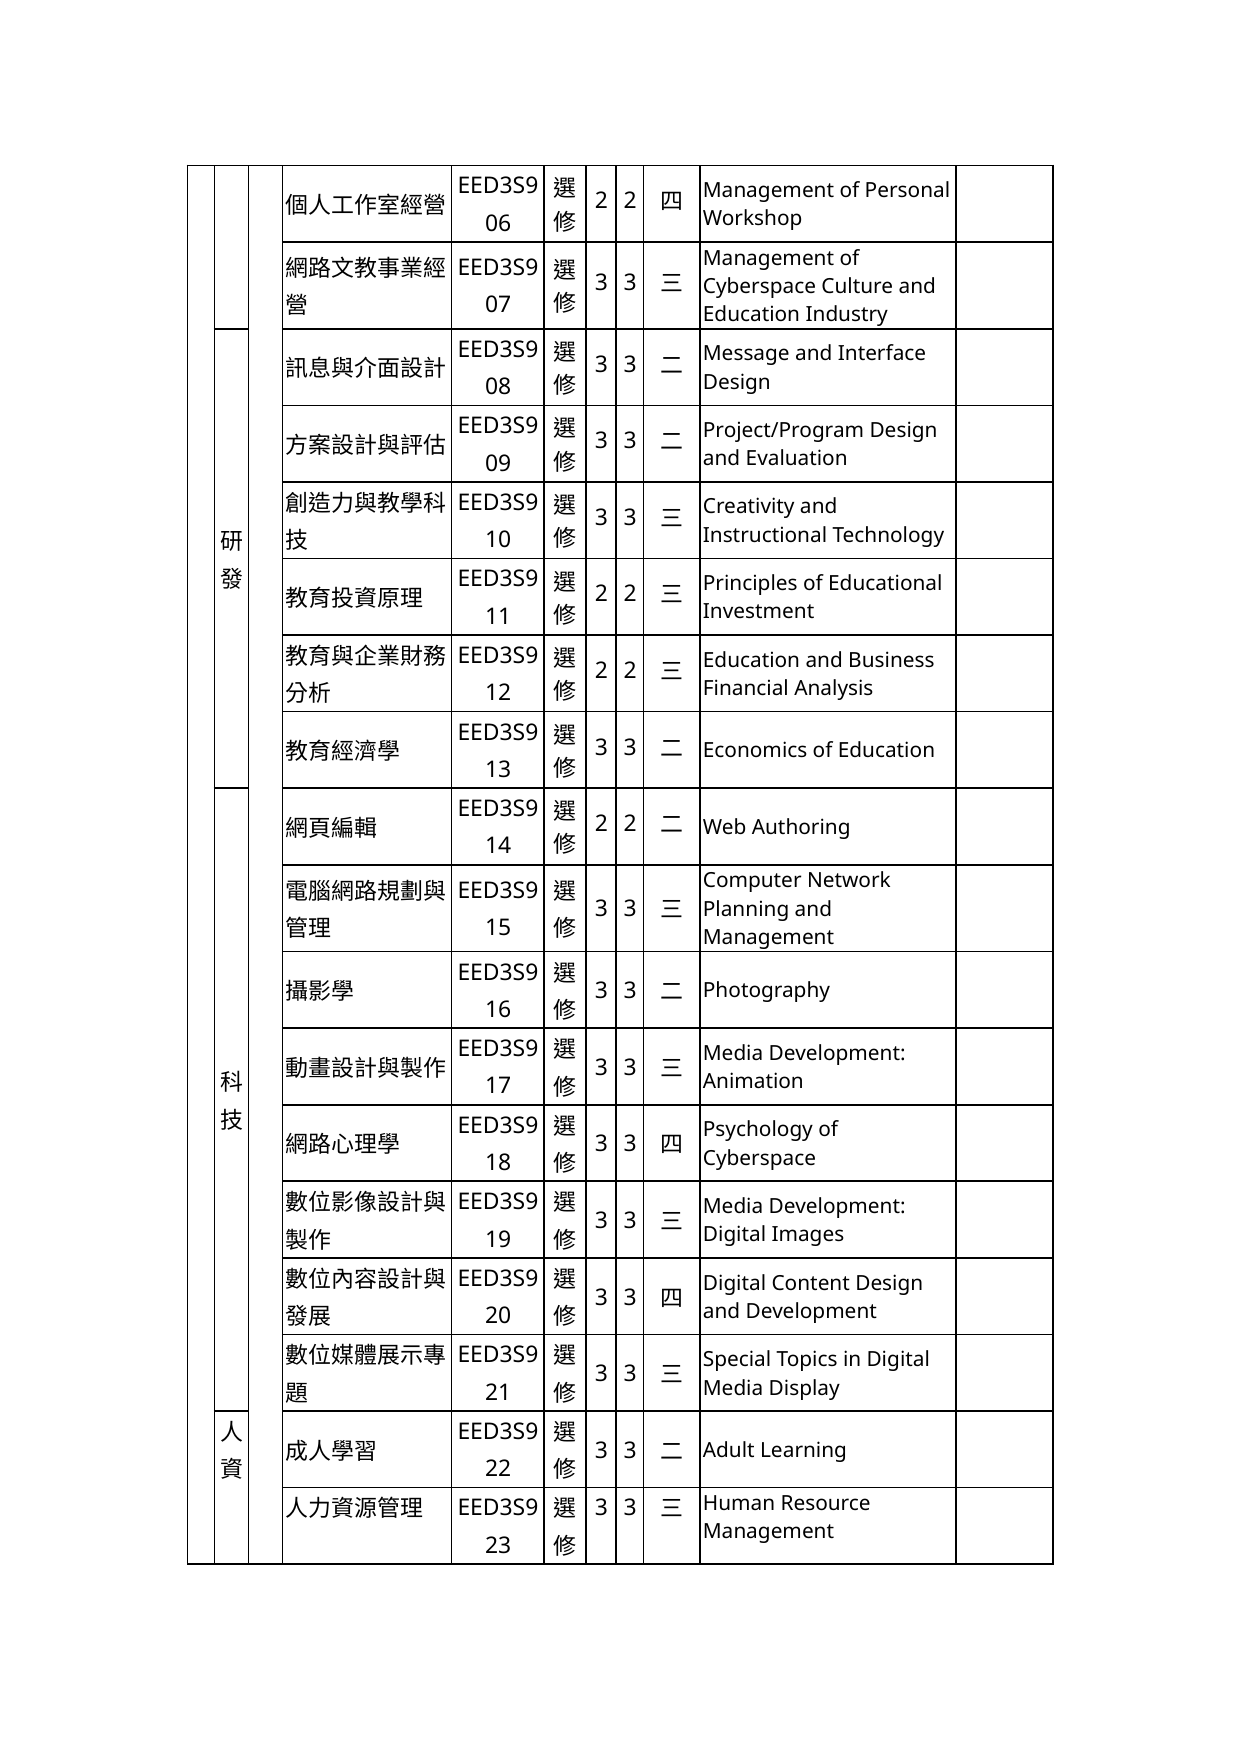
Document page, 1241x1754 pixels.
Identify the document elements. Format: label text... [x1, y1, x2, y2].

table_cell [957, 483, 1052, 558]
table_cell 數位媒體展示專題 [283, 1335, 451, 1410]
table_cell 個人工作室經營 [283, 166, 451, 241]
table_cell 3 [617, 483, 643, 558]
table_cell Adult Learning [701, 1412, 955, 1487]
table_cell [957, 1182, 1052, 1257]
table_cell 3 [587, 1259, 615, 1333]
table_cell 選修 [545, 1412, 585, 1487]
table_cell Project/Program Design and Evaluation [701, 406, 955, 481]
table_cell [957, 952, 1052, 1027]
table_cell EED3S910 [452, 483, 543, 558]
table_cell 選修 [545, 483, 585, 558]
table_cell 網路文教事業經營 [283, 243, 451, 328]
table_cell Creativity and Instructional Technology [701, 483, 955, 558]
table_cell 3 [617, 330, 643, 404]
table_cell 2 [587, 559, 615, 634]
table_cell EED3S923 [452, 1488, 543, 1563]
table_cell Human Resource Management [701, 1488, 955, 1563]
table_cell 選修 [545, 636, 585, 711]
table_cell 選修 [545, 330, 585, 404]
table_cell EED3S906 [452, 166, 543, 241]
table_cell 3 [587, 1029, 615, 1104]
table_cell [957, 712, 1052, 787]
table_cell Psychology of Cyberspace [701, 1106, 955, 1180]
table_cell Education and Business Financial Analysis [701, 636, 955, 711]
table_cell 三 [644, 1335, 699, 1410]
table_cell [957, 636, 1052, 711]
table_cell 網路心理學 [283, 1106, 451, 1180]
table_cell [957, 1029, 1052, 1104]
table_cell EED3S917 [452, 1029, 543, 1104]
table_cell 三 [644, 1029, 699, 1104]
table_cell 方案設計與評估 [283, 406, 451, 481]
table_cell 3 [617, 1106, 643, 1180]
table_cell 3 [587, 1335, 615, 1410]
table_cell 2 [587, 789, 615, 864]
table_cell [957, 866, 1052, 951]
table_cell 選修 [545, 243, 585, 328]
table_cell 3 [617, 406, 643, 481]
table_cell 電腦網路規劃與管理 [283, 866, 451, 951]
table_cell 教育與企業財務分析 [283, 636, 451, 711]
table_cell 二 [644, 789, 699, 864]
table_cell EED3S908 [452, 330, 543, 404]
table_cell 研發 [215, 330, 248, 787]
table_cell 四 [644, 166, 699, 241]
table_cell EED3S912 [452, 636, 543, 711]
table_cell 三 [644, 866, 699, 951]
table_cell 三 [644, 483, 699, 558]
table_cell 3 [617, 1488, 643, 1563]
table_cell [957, 243, 1052, 328]
table_cell [957, 1106, 1052, 1180]
table_cell Message and Interface Design [701, 330, 955, 404]
table_cell 選修 [545, 1106, 585, 1180]
table_cell 3 [587, 712, 615, 787]
table_cell 選修 [545, 1335, 585, 1410]
table_cell Computer Network Planning and Management [701, 866, 955, 951]
table_cell [957, 559, 1052, 634]
table_cell 2 [587, 636, 615, 711]
table_cell 選修 [545, 1182, 585, 1257]
table_cell 成人學習 [283, 1412, 451, 1487]
table_cell 3 [617, 952, 643, 1027]
table_cell 3 [587, 243, 615, 328]
table_cell 四 [644, 1106, 699, 1180]
table_cell Principles of Educational Investment [701, 559, 955, 634]
table_cell 2 [617, 166, 643, 241]
table_cell 2 [617, 636, 643, 711]
table_cell 3 [617, 712, 643, 787]
table_cell 二 [644, 712, 699, 787]
table_cell EED3S918 [452, 1106, 543, 1180]
table_cell 3 [587, 483, 615, 558]
table_cell 3 [617, 1259, 643, 1333]
table_cell EED3S922 [452, 1412, 543, 1487]
table_cell 3 [617, 1335, 643, 1410]
table_cell [957, 1488, 1052, 1563]
table_cell EED3S916 [452, 952, 543, 1027]
table_cell 3 [587, 1182, 615, 1257]
table_cell [957, 1335, 1052, 1410]
table_cell 二 [644, 952, 699, 1027]
table_cell 選修 [545, 1259, 585, 1333]
table_cell 三 [644, 1182, 699, 1257]
table_cell [957, 1412, 1052, 1487]
table_cell Special Topics in Digital Media Display [701, 1335, 955, 1410]
table_cell EED3S907 [452, 243, 543, 328]
table_cell Web Authoring [701, 789, 955, 864]
table_cell 四 [644, 1259, 699, 1333]
table_cell 3 [587, 330, 615, 404]
table_cell 科技 [215, 789, 248, 1410]
table_cell 攝影學 [283, 952, 451, 1027]
table_cell [957, 789, 1052, 864]
table_cell 選修 [545, 1029, 585, 1104]
table_cell 選修 [545, 712, 585, 787]
table_cell Photography [701, 952, 955, 1027]
table_cell EED3S921 [452, 1335, 543, 1410]
table_cell 3 [617, 243, 643, 328]
table_cell 3 [587, 952, 615, 1027]
table_cell Digital Content Design and Development [701, 1259, 955, 1333]
table_cell [957, 166, 1052, 241]
table_cell 選修 [545, 1488, 585, 1563]
table_cell 三 [644, 559, 699, 634]
table_cell 二 [644, 330, 699, 404]
table_cell 教育經濟學 [283, 712, 451, 787]
table_cell 3 [617, 1029, 643, 1104]
table_cell 人力資源管理 [283, 1488, 451, 1563]
table_cell 網頁編輯 [283, 789, 451, 864]
table_cell 數位影像設計與製作 [283, 1182, 451, 1257]
table_cell 選修 [545, 406, 585, 481]
table_cell 創造力與教學科技 [283, 483, 451, 558]
table_cell [957, 330, 1052, 404]
table_cell EED3S911 [452, 559, 543, 634]
table_cell EED3S919 [452, 1182, 543, 1257]
table_cell 2 [617, 789, 643, 864]
table_cell EED3S913 [452, 712, 543, 787]
table_cell 動畫設計與製作 [283, 1029, 451, 1104]
table_cell 3 [587, 866, 615, 951]
table_cell Management of Cyberspace Culture and Education Industry [701, 243, 955, 328]
table_cell [957, 406, 1052, 481]
table_cell 選修 [545, 166, 585, 241]
table_cell 三 [644, 1488, 699, 1563]
table_cell Media Development: Animation [701, 1029, 955, 1104]
table_cell Economics of Education [701, 712, 955, 787]
table_cell EED3S909 [452, 406, 543, 481]
table_cell Media Development: Digital Images [701, 1182, 955, 1257]
table_cell 2 [617, 559, 643, 634]
table_cell Management of Personal Workshop [701, 166, 955, 241]
table_cell 訊息與介面設計 [283, 330, 451, 404]
table_cell 3 [587, 406, 615, 481]
table_cell 選修 [545, 789, 585, 864]
table_cell 選修 [545, 559, 585, 634]
table_cell 二 [644, 406, 699, 481]
table_cell 3 [617, 866, 643, 951]
table_cell [957, 1259, 1052, 1333]
table_cell EED3S914 [452, 789, 543, 864]
table_cell 3 [617, 1182, 643, 1257]
table_cell EED3S920 [452, 1259, 543, 1333]
table_cell 三 [644, 243, 699, 328]
table_cell 二 [644, 1412, 699, 1487]
table_cell 三 [644, 636, 699, 711]
table_cell 人資 [215, 1412, 248, 1563]
table_cell 選修 [545, 952, 585, 1027]
table_cell 3 [617, 1412, 643, 1487]
table_cell 選修 [545, 866, 585, 951]
table_cell 2 [587, 166, 615, 241]
table_cell 數位內容設計與發展 [283, 1259, 451, 1333]
table_cell 教育投資原理 [283, 559, 451, 634]
table_cell 3 [587, 1488, 615, 1563]
table_cell 3 [587, 1412, 615, 1487]
table_cell EED3S915 [452, 866, 543, 951]
table_cell 3 [587, 1106, 615, 1180]
